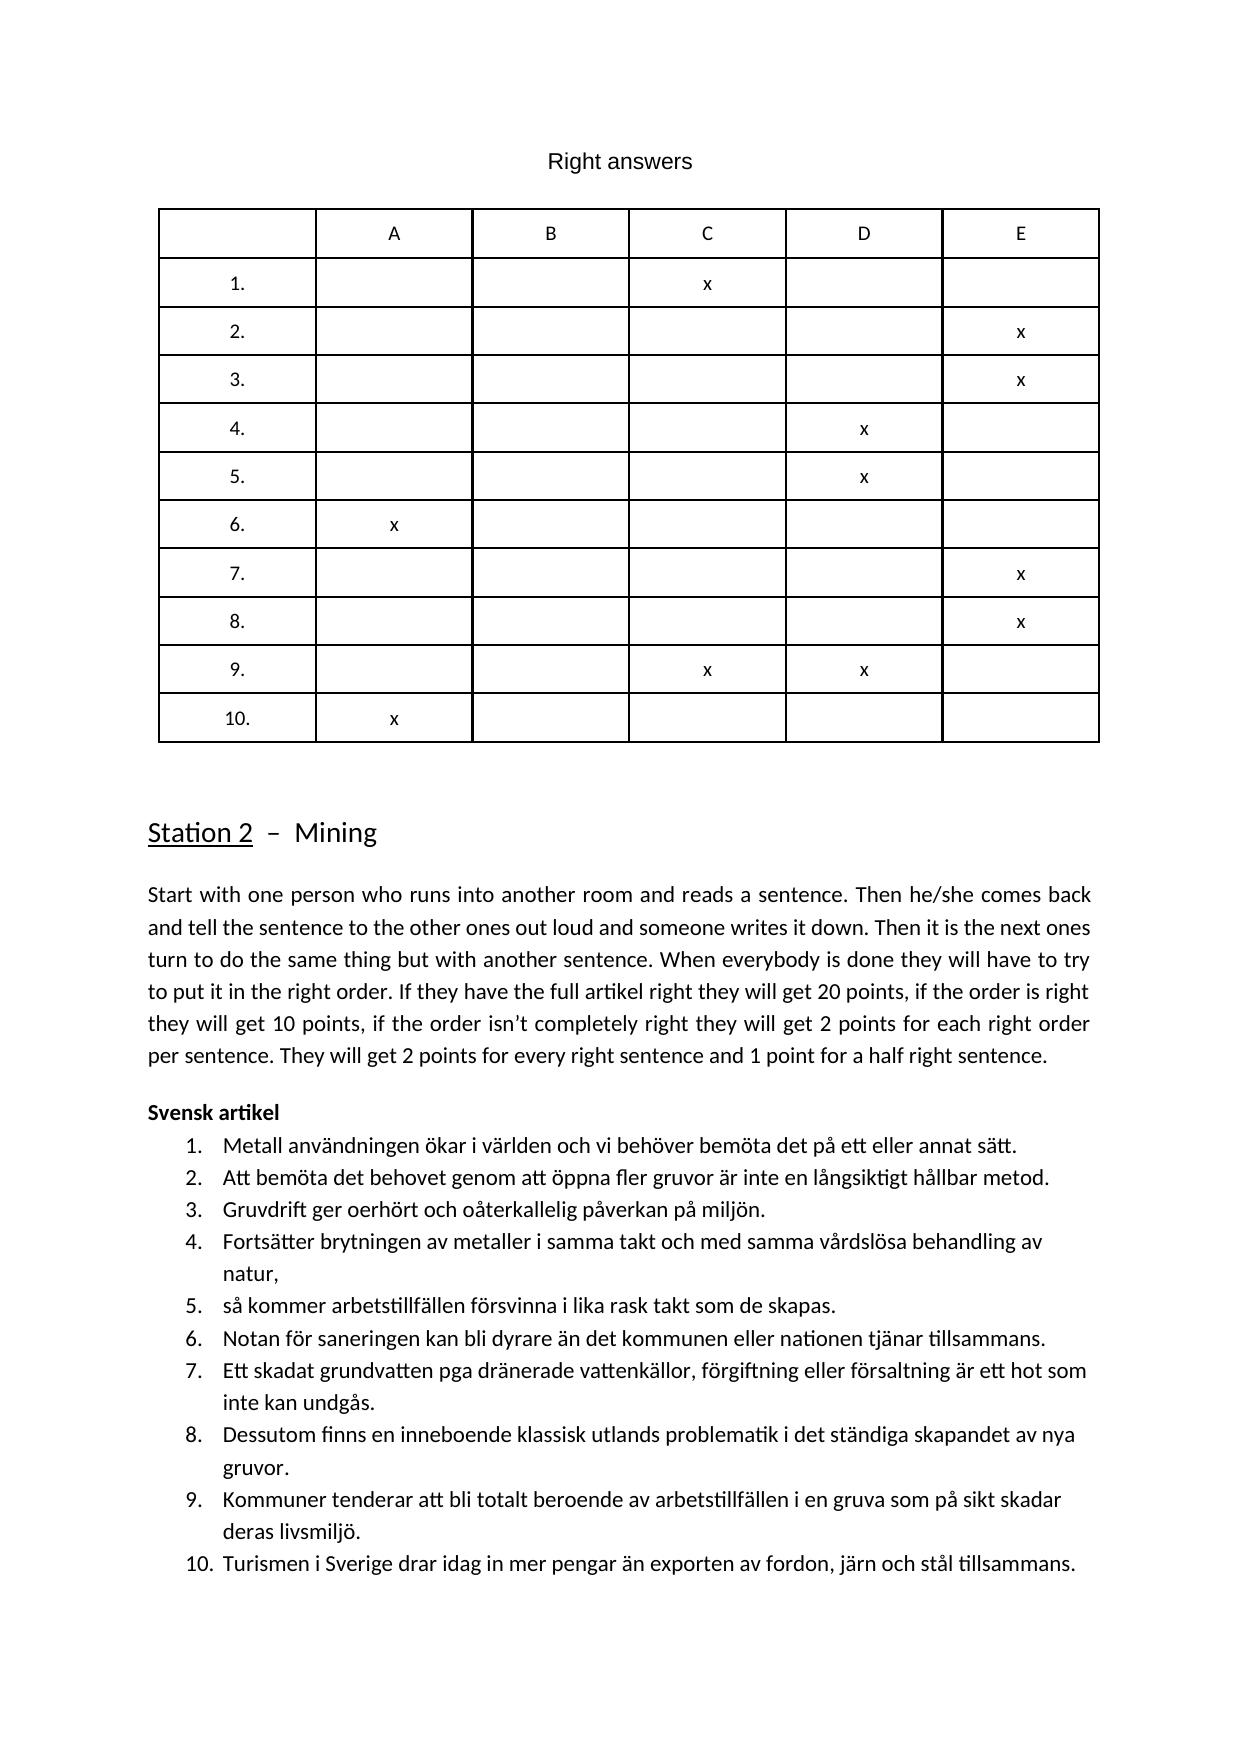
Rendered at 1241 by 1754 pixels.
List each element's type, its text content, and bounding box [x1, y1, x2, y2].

table_cell [474, 259, 628, 306]
list Gruvdrift ger oerhört och oåterkallelig påverkan på miljön. [185, 1195, 1093, 1223]
table_cell [944, 501, 1098, 547]
table_cell [317, 308, 471, 354]
list Metall användningen ökar i världen och vi behöver bemöta det på ett eller annat sätt. [185, 1131, 1093, 1159]
table_cell [630, 308, 785, 354]
table_header A [317, 210, 471, 257]
list Kommuner tenderar att bli totalt beroende av arbetstillfällen i en gruva som på sikt skadar deras livsmiljö. [185, 1485, 1093, 1545]
table_cell [944, 453, 1098, 499]
table_cell x [317, 501, 471, 547]
text Svensk artikel [148, 1098, 1093, 1127]
table_cell [944, 259, 1098, 306]
table_cell [787, 694, 941, 741]
table_cell [474, 501, 628, 547]
table_cell 10. [160, 694, 315, 741]
table_cell [317, 453, 471, 499]
table_cell [787, 549, 941, 596]
table_cell [630, 694, 785, 741]
text Right answers [148, 148, 1093, 174]
table_cell [630, 404, 785, 451]
table_cell 4. [160, 404, 315, 451]
table_cell [630, 549, 785, 596]
table_cell [944, 404, 1098, 451]
list Ett skadat grundvatten pga dränerade vattenkällor, förgiftning eller försaltning är ett hot som inte kan undgås. [185, 1356, 1093, 1416]
table_cell [944, 646, 1098, 692]
list Dessutom finns en inneboende klassisk utlands problematik i det ständiga skapandet av nya gruvor. [185, 1420, 1093, 1481]
table_cell [787, 259, 941, 306]
table_cell 3. [160, 356, 315, 402]
list Notan för saneringen kan bli dyrare än det kommunen eller nationen tjänar tillsammans. [185, 1324, 1093, 1352]
table_cell [630, 501, 785, 547]
table_cell [317, 598, 471, 644]
table_cell x [944, 598, 1098, 644]
table_cell [474, 356, 628, 402]
list Att bemöta det behovet genom att öppna fler gruvor är inte en långsiktigt hållbar metod. [185, 1163, 1093, 1191]
text Start with one person who runs into another room and reads a sentence. Then he/she comes back and tell the sentence to the other ones out loud and someone writes it down. Then it is the next ones turn to do the same thing but with another sentence. When everybody is done they will have to try to put it in the right order. If they have the full artikel right they will get 20 points, if the order is right they will get 10 points, if the order isn’t completely right they will get 2 points for each right order per sentence. They will get 2 points for every right sentence and 1 point for a half right sentence. [148, 880, 1093, 1069]
table_cell [630, 356, 785, 402]
table_cell x [317, 694, 471, 741]
table_cell x [787, 404, 941, 451]
table_cell 8. [160, 598, 315, 644]
text Station 2 – Mining [148, 814, 1093, 850]
table_cell 1. [160, 259, 315, 306]
table_cell x [630, 259, 785, 306]
table_cell [317, 404, 471, 451]
table_cell x [630, 646, 785, 692]
table_cell [317, 356, 471, 402]
table_cell [787, 598, 941, 644]
table_cell [630, 453, 785, 499]
table_cell [787, 356, 941, 402]
table_cell 5. [160, 453, 315, 499]
table_cell [474, 549, 628, 596]
table_cell 6. [160, 501, 315, 547]
table_cell x [944, 308, 1098, 354]
table_cell [630, 598, 785, 644]
table_cell 2. [160, 308, 315, 354]
table_cell [474, 453, 628, 499]
table_cell 7. [160, 549, 315, 596]
table_cell x [787, 646, 941, 692]
table_header B [474, 210, 628, 257]
table_cell [787, 308, 941, 354]
table_header E [944, 210, 1098, 257]
table_header D [787, 210, 941, 257]
table_cell [474, 598, 628, 644]
table_cell x [944, 356, 1098, 402]
table_cell [944, 694, 1098, 741]
table_cell [317, 549, 471, 596]
table_cell [787, 501, 941, 547]
table_cell [317, 259, 471, 306]
table_cell x [787, 453, 941, 499]
table_cell [317, 646, 471, 692]
table_header C [630, 210, 785, 257]
table_header [160, 210, 315, 257]
list Fortsätter brytningen av metaller i samma takt och med samma vårdslösa behandling av natur, [185, 1227, 1093, 1287]
list så kommer arbetstillfällen försvinna i lika rask takt som de skapas. [185, 1292, 1093, 1320]
table_cell 9. [160, 646, 315, 692]
table_cell x [944, 549, 1098, 596]
table_cell [474, 308, 628, 354]
table_cell [474, 694, 628, 741]
list Turismen i Sverige drar idag in mer pengar än exporten av fordon, järn och stål tillsammans. [185, 1549, 1093, 1577]
table_cell [474, 404, 628, 451]
table_cell [474, 646, 628, 692]
